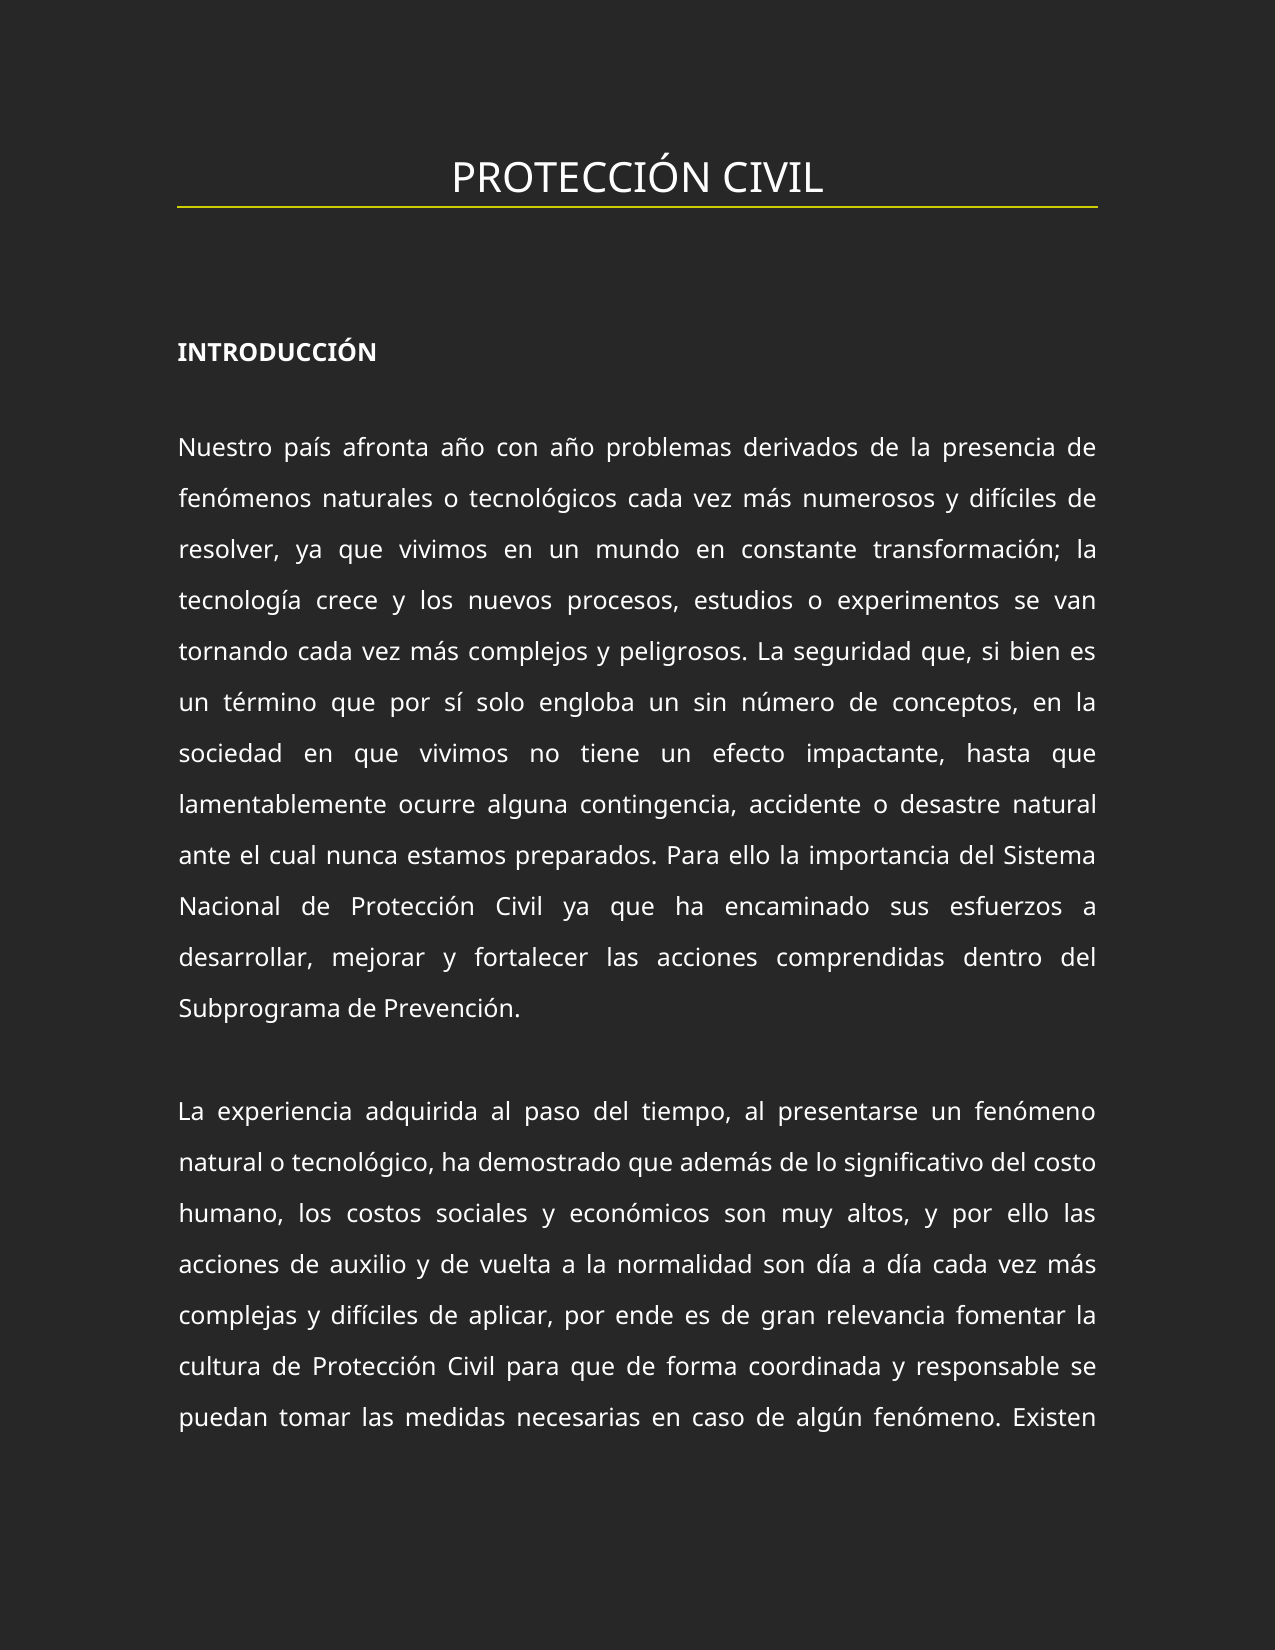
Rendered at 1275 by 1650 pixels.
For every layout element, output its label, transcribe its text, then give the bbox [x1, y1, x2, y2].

text Nuestro país afronta año con año problemas derivados de la presencia de fenómenos naturales o tecnológicos cada vez más numerosos y difíciles de resolver, ya que vivimos en un mundo en constante transformación; la tecnología crece y los nuevos procesos, estudios o experimentos se van tornando cada vez más complejos y peligrosos. La seguridad que, si bien es un término que por sí solo engloba un sin número de conceptos, en la sociedad en que vivimos no tiene un efecto impactante, hasta que lamentablemente ocurre alguna contingencia, accidente o desastre natural ante el cual nunca estamos preparados. Para ello la importancia del Sistema Nacional de Protección Civil ya que ha encaminado sus esfuerzos a desarrollar, mejorar y fortalecer las acciones comprendidas dentro del Subprograma de Prevención. [177, 429, 1098, 1025]
text PROTECCIÓN CIVIL [177, 148, 1098, 206]
text INTRODUCCIÓN [177, 334, 1098, 369]
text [177, 1093, 1098, 1434]
